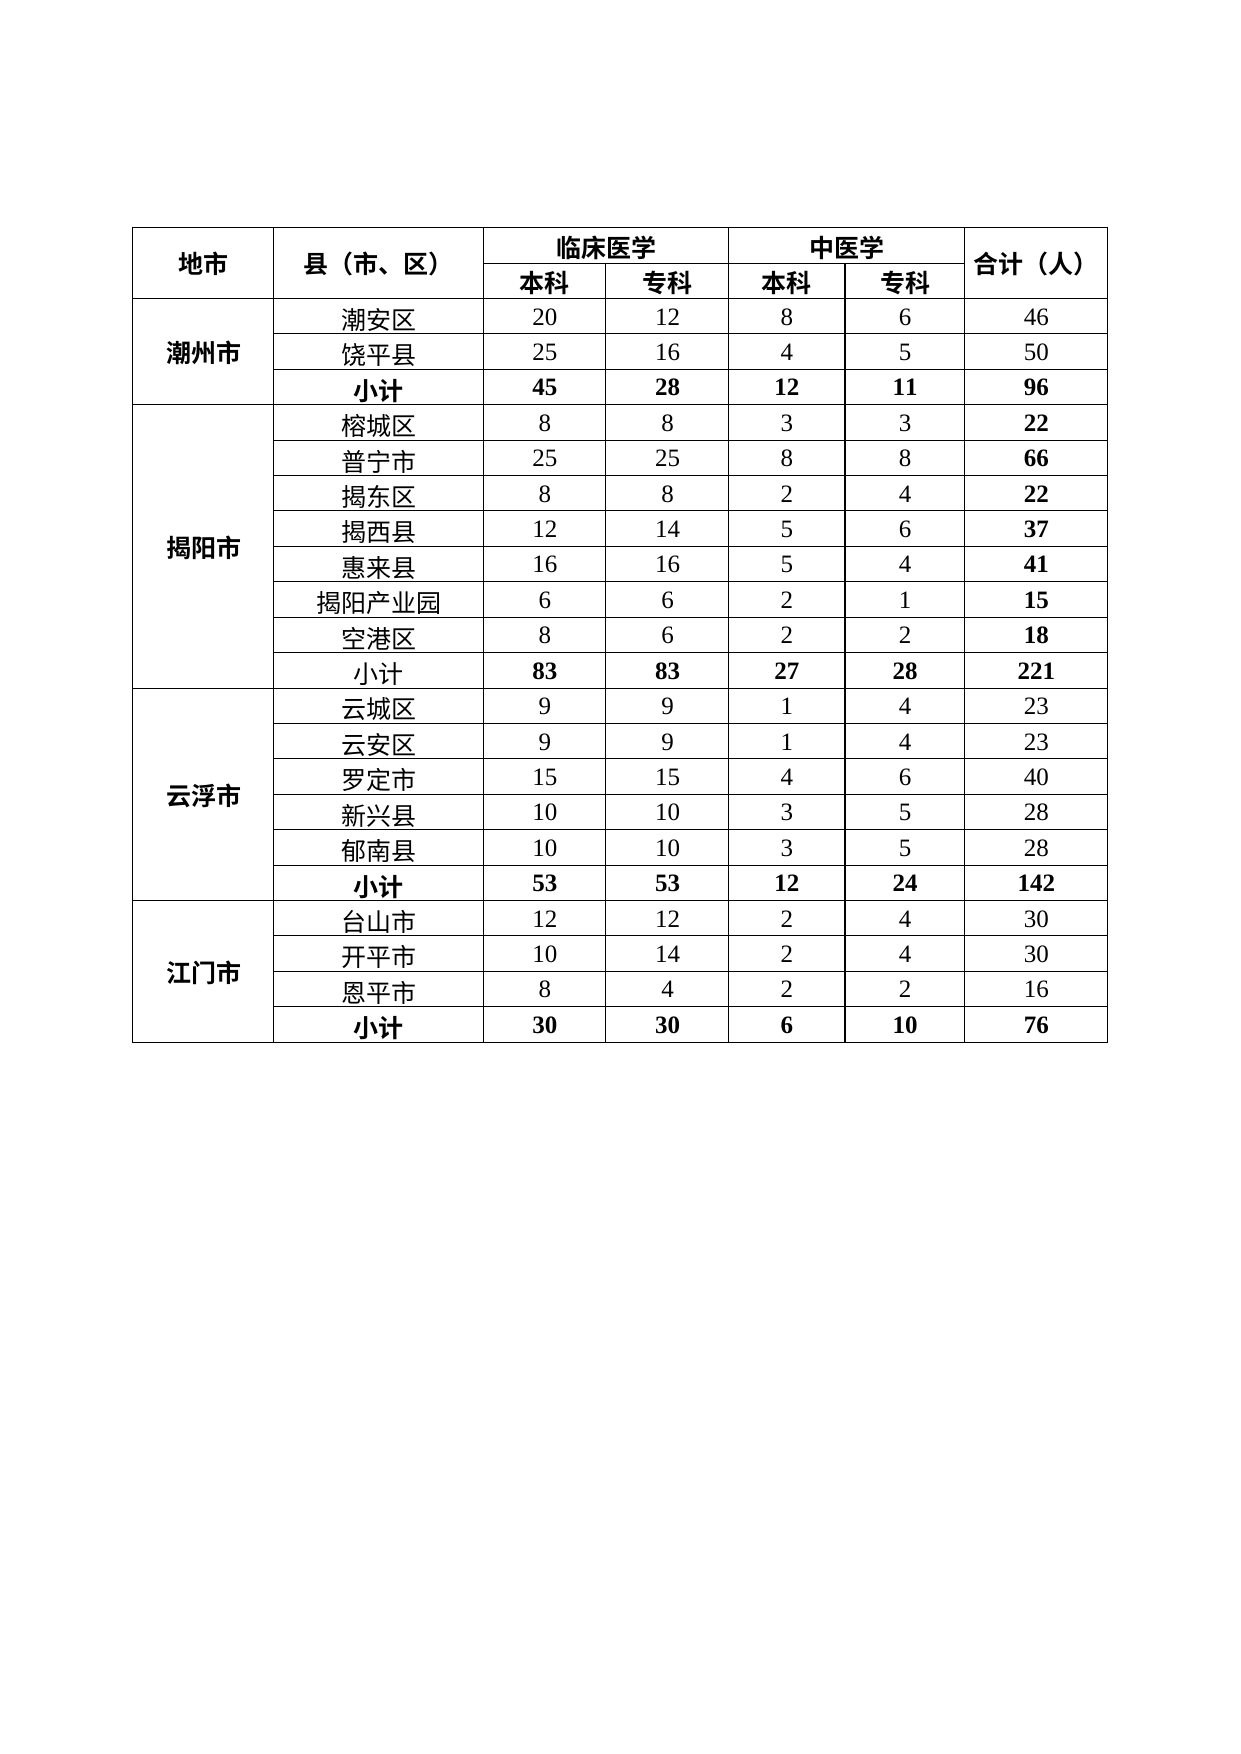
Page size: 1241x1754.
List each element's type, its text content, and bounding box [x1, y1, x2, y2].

table_cell 恩平市 [274, 972, 483, 1006]
table_cell 罗定市 [274, 759, 483, 794]
table_cell 5 [729, 511, 844, 546]
table_cell 30 [965, 936, 1107, 971]
table_cell 28 [606, 370, 728, 404]
table_cell 小计 [274, 370, 483, 404]
table_cell 8 [729, 441, 844, 475]
table_cell 4 [846, 936, 964, 971]
table_cell 8 [484, 972, 605, 1006]
table_cell 20 [484, 299, 605, 333]
table_cell 28 [965, 795, 1107, 829]
table_cell 11 [846, 370, 964, 404]
table_cell 1 [846, 582, 964, 617]
table_cell 云城区 [274, 689, 483, 723]
table_cell 4 [846, 689, 964, 723]
table_cell 小计 [274, 653, 483, 687]
table_cell 53 [484, 866, 605, 900]
table_cell 83 [606, 653, 728, 687]
table_cell 6 [484, 582, 605, 617]
table_cell 8 [729, 299, 844, 333]
table_cell 50 [965, 334, 1107, 369]
table_cell 空港区 [274, 618, 483, 652]
table_cell 10 [484, 830, 605, 864]
table_header 临床医学 [484, 228, 728, 262]
table_cell 5 [846, 334, 964, 369]
table_cell 30 [484, 1007, 605, 1042]
table_cell 揭西县 [274, 511, 483, 546]
table_cell 5 [846, 795, 964, 829]
table_cell 2 [846, 972, 964, 1006]
table_cell 8 [846, 441, 964, 475]
table_cell 12 [729, 370, 844, 404]
table_cell 潮州市 [133, 299, 273, 404]
table_cell 53 [606, 866, 728, 900]
table_cell 66 [965, 441, 1107, 475]
table_cell 16 [965, 972, 1107, 1006]
table_cell 12 [484, 511, 605, 546]
table_cell 3 [846, 405, 964, 439]
table_cell 10 [846, 1007, 964, 1042]
table_cell 榕城区 [274, 405, 483, 439]
table_cell 本科 [729, 264, 844, 298]
table_header 地市 [133, 228, 273, 298]
table_cell 15 [606, 759, 728, 794]
table_cell 142 [965, 866, 1107, 900]
table_cell 12 [484, 901, 605, 935]
table_cell 23 [965, 724, 1107, 758]
table_cell 4 [606, 972, 728, 1006]
table_cell 2 [729, 582, 844, 617]
table_header 合计（人） [965, 228, 1107, 298]
table_cell 16 [606, 547, 728, 581]
table_cell 2 [729, 476, 844, 510]
table_cell 专科 [846, 264, 964, 298]
table_cell 76 [965, 1007, 1107, 1042]
table_cell 96 [965, 370, 1107, 404]
table_cell 28 [846, 653, 964, 687]
table_cell 16 [606, 334, 728, 369]
table_cell 6 [846, 299, 964, 333]
table_header 县（市、区） [274, 228, 483, 298]
table_cell 9 [606, 724, 728, 758]
table_cell 16 [484, 547, 605, 581]
table_cell 27 [729, 653, 844, 687]
table_cell 郁南县 [274, 830, 483, 864]
table_cell 10 [606, 830, 728, 864]
table_cell 24 [846, 866, 964, 900]
table_cell 云安区 [274, 724, 483, 758]
table_cell 18 [965, 618, 1107, 652]
table_cell 9 [606, 689, 728, 723]
table_cell 14 [606, 936, 728, 971]
table_cell 1 [729, 689, 844, 723]
table_cell 2 [729, 972, 844, 1006]
table_cell 22 [965, 405, 1107, 439]
table_cell 40 [965, 759, 1107, 794]
table_cell 8 [606, 476, 728, 510]
table_cell 3 [729, 405, 844, 439]
table_cell 8 [484, 405, 605, 439]
table_cell 30 [606, 1007, 728, 1042]
table_cell 4 [846, 547, 964, 581]
table_cell 江门市 [133, 901, 273, 1042]
table_cell 15 [484, 759, 605, 794]
table_cell 10 [606, 795, 728, 829]
table_cell 6 [846, 511, 964, 546]
table_cell 14 [606, 511, 728, 546]
table_cell 2 [729, 618, 844, 652]
table_cell 221 [965, 653, 1107, 687]
table_cell 10 [484, 795, 605, 829]
table_cell 2 [729, 936, 844, 971]
table_cell 潮安区 [274, 299, 483, 333]
table_header 中医学 [729, 228, 964, 262]
table_cell 普宁市 [274, 441, 483, 475]
table_cell 8 [484, 476, 605, 510]
table_cell 4 [729, 334, 844, 369]
table_cell 本科 [484, 264, 605, 298]
table_cell 8 [606, 405, 728, 439]
table_cell 4 [729, 759, 844, 794]
table_cell 6 [846, 759, 964, 794]
table_cell 揭阳市 [133, 405, 273, 687]
table_cell 45 [484, 370, 605, 404]
table_cell 8 [484, 618, 605, 652]
table_cell 4 [846, 476, 964, 510]
table_cell 9 [484, 689, 605, 723]
table_cell 12 [606, 299, 728, 333]
table_cell 3 [729, 830, 844, 864]
table_cell 5 [846, 830, 964, 864]
table_cell 新兴县 [274, 795, 483, 829]
table_cell 46 [965, 299, 1107, 333]
table_cell 28 [965, 830, 1107, 864]
table_cell 25 [484, 334, 605, 369]
table_cell 83 [484, 653, 605, 687]
table_cell 12 [606, 901, 728, 935]
table_cell 小计 [274, 866, 483, 900]
table_cell 23 [965, 689, 1107, 723]
table_cell 12 [729, 866, 844, 900]
table_cell 4 [846, 901, 964, 935]
table_cell 专科 [606, 264, 728, 298]
table_cell 25 [484, 441, 605, 475]
table_cell 4 [846, 724, 964, 758]
table_cell 饶平县 [274, 334, 483, 369]
table_cell 2 [729, 901, 844, 935]
table_cell 5 [729, 547, 844, 581]
table_cell 云浮市 [133, 689, 273, 900]
table_cell 6 [729, 1007, 844, 1042]
table_cell 台山市 [274, 901, 483, 935]
table_cell 37 [965, 511, 1107, 546]
table_cell 惠来县 [274, 547, 483, 581]
table_cell 41 [965, 547, 1107, 581]
table_cell 3 [729, 795, 844, 829]
table_cell 22 [965, 476, 1107, 510]
table_cell 15 [965, 582, 1107, 617]
table_cell 6 [606, 618, 728, 652]
table_cell 6 [606, 582, 728, 617]
table_cell 25 [606, 441, 728, 475]
table_cell 2 [846, 618, 964, 652]
table_cell 30 [965, 901, 1107, 935]
table_cell 10 [484, 936, 605, 971]
table_cell 开平市 [274, 936, 483, 971]
table_cell 揭阳产业园 [274, 582, 483, 617]
table_cell 9 [484, 724, 605, 758]
table_cell 揭东区 [274, 476, 483, 510]
table_cell 小计 [274, 1007, 483, 1042]
table_cell 1 [729, 724, 844, 758]
